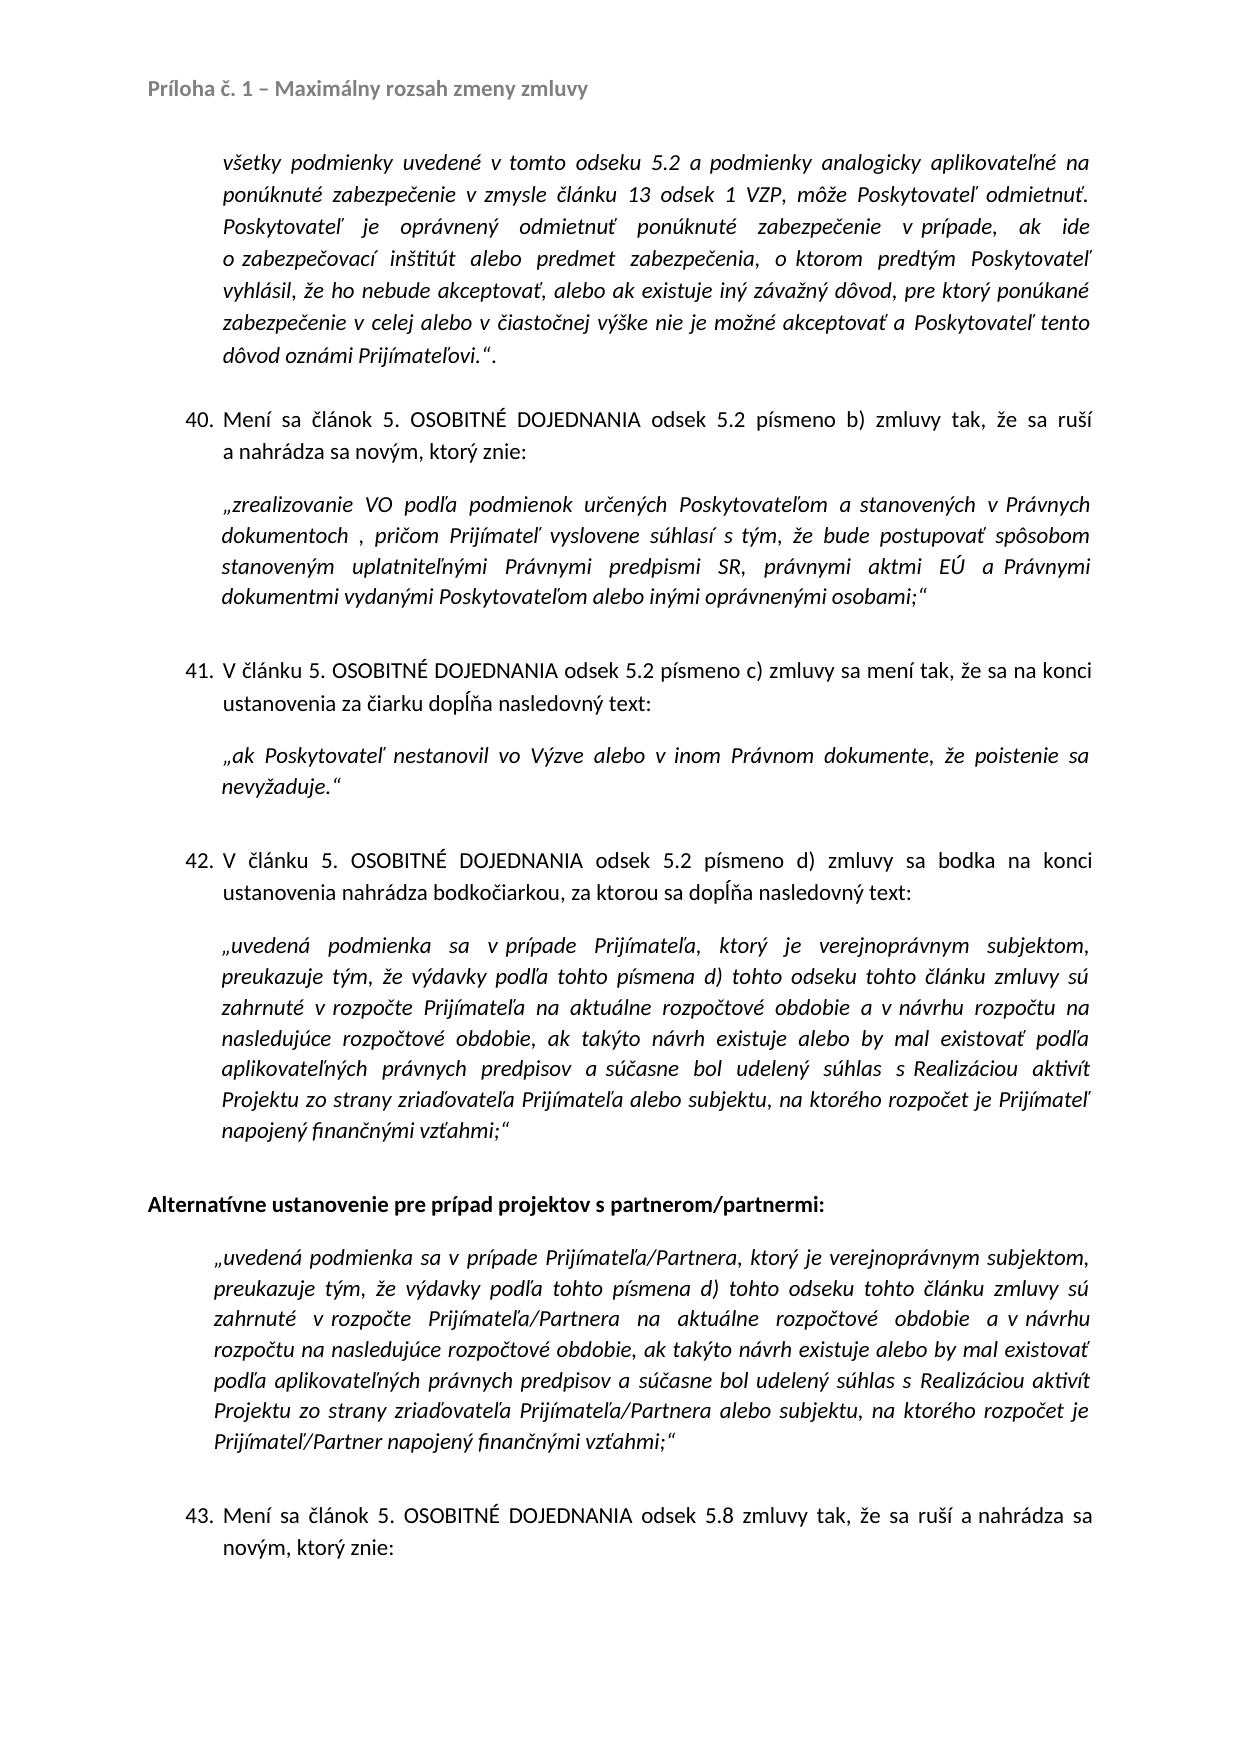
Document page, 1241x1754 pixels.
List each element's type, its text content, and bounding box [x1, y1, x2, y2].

text „uvedená podmienka sa v prípade Prijímateľa, ktorý je verejnoprávnym subjektom, preukazuje tým, že výdavky podľa tohto písmena d) tohto odseku tohto článku zmluvy sú zahrnuté v rozpočte Prijímateľa na aktuálne rozpočtové obdobie a v návrhu rozpočtu na nasledujúce rozpočtové obdobie, ak takýto návrh existuje alebo by mal existovať podľa aplikovateľných právnych predpisov a súčasne bol udelený súhlas s Realizáciou aktivít Projektu zo strany zriaďovateľa Prijímateľa alebo subjektu, na ktorého rozpočet je Prijímateľ napojený finančnými vzťahmi;“ [221, 932, 1093, 1144]
text „ak Poskytovateľ nestanovil vo Výzve alebo v inom Právnom dokumente, že poistenie sa nevyžaduje.“ [221, 742, 1093, 800]
list V článku 5. OSOBITNÉ DOJEDNANIA odsek 5.2 písmeno c) zmluvy sa mení tak, že sa na konci ustanovenia za čiarku dopĺňa nasledovný text: [185, 656, 1093, 717]
text „zrealizovanie VO podľa podmienok určených Poskytovateľom a stanovených v Právnych dokumentoch , pričom Prijímateľ vyslovene súhlasí s tým, že bude postupovať spôsobom stanoveným uplatniteľnými Právnymi predpismi SR, právnymi aktmi EÚ a Právnymi dokumentmi vydanými Poskytovateľom alebo inými oprávnenými osobami;“ [221, 490, 1093, 611]
list Mení sa článok 5. OSOBITNÉ DOJEDNANIA odsek 5.8 zmluvy tak, že sa ruší a nahrádza sa novým, ktorý znie: [185, 1501, 1093, 1561]
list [223, 148, 1093, 369]
text „uvedená podmienka sa v prípade Prijímateľa/Partnera, ktorý je verejnoprávnym subjektom, preukazuje tým, že výdavky podľa tohto písmena d) tohto odseku tohto článku zmluvy sú zahrnuté v rozpočte Prijímateľa/Partnera na aktuálne rozpočtové obdobie a v návrhu rozpočtu na nasledujúce rozpočtové obdobie, ak takýto návrh existuje alebo by mal existovať podľa aplikovateľných právnych predpisov a súčasne bol udelený súhlas s Realizáciou aktivít Projektu zo strany zriaďovateľa Prijímateľa/Partnera alebo subjektu, na ktorého rozpočet je Prijímateľ/Partner napojený finančnými vzťahmi;“ [213, 1243, 1093, 1455]
list V článku 5. OSOBITNÉ DOJEDNANIA odsek 5.2 písmeno d) zmluvy sa bodka na konci ustanovenia nahrádza bodkočiarkou, za ktorou sa dopĺňa nasledovný text: [185, 846, 1093, 907]
list Mení sa článok 5. OSOBITNÉ DOJEDNANIA odsek 5.2 písmeno b) zmluvy tak, že sa ruší a nahrádza sa novým, ktorý znie: [185, 405, 1093, 465]
text Alternatívne ustanovenie pre prípad projektov s partnerom/partnermi: [148, 1190, 1093, 1218]
